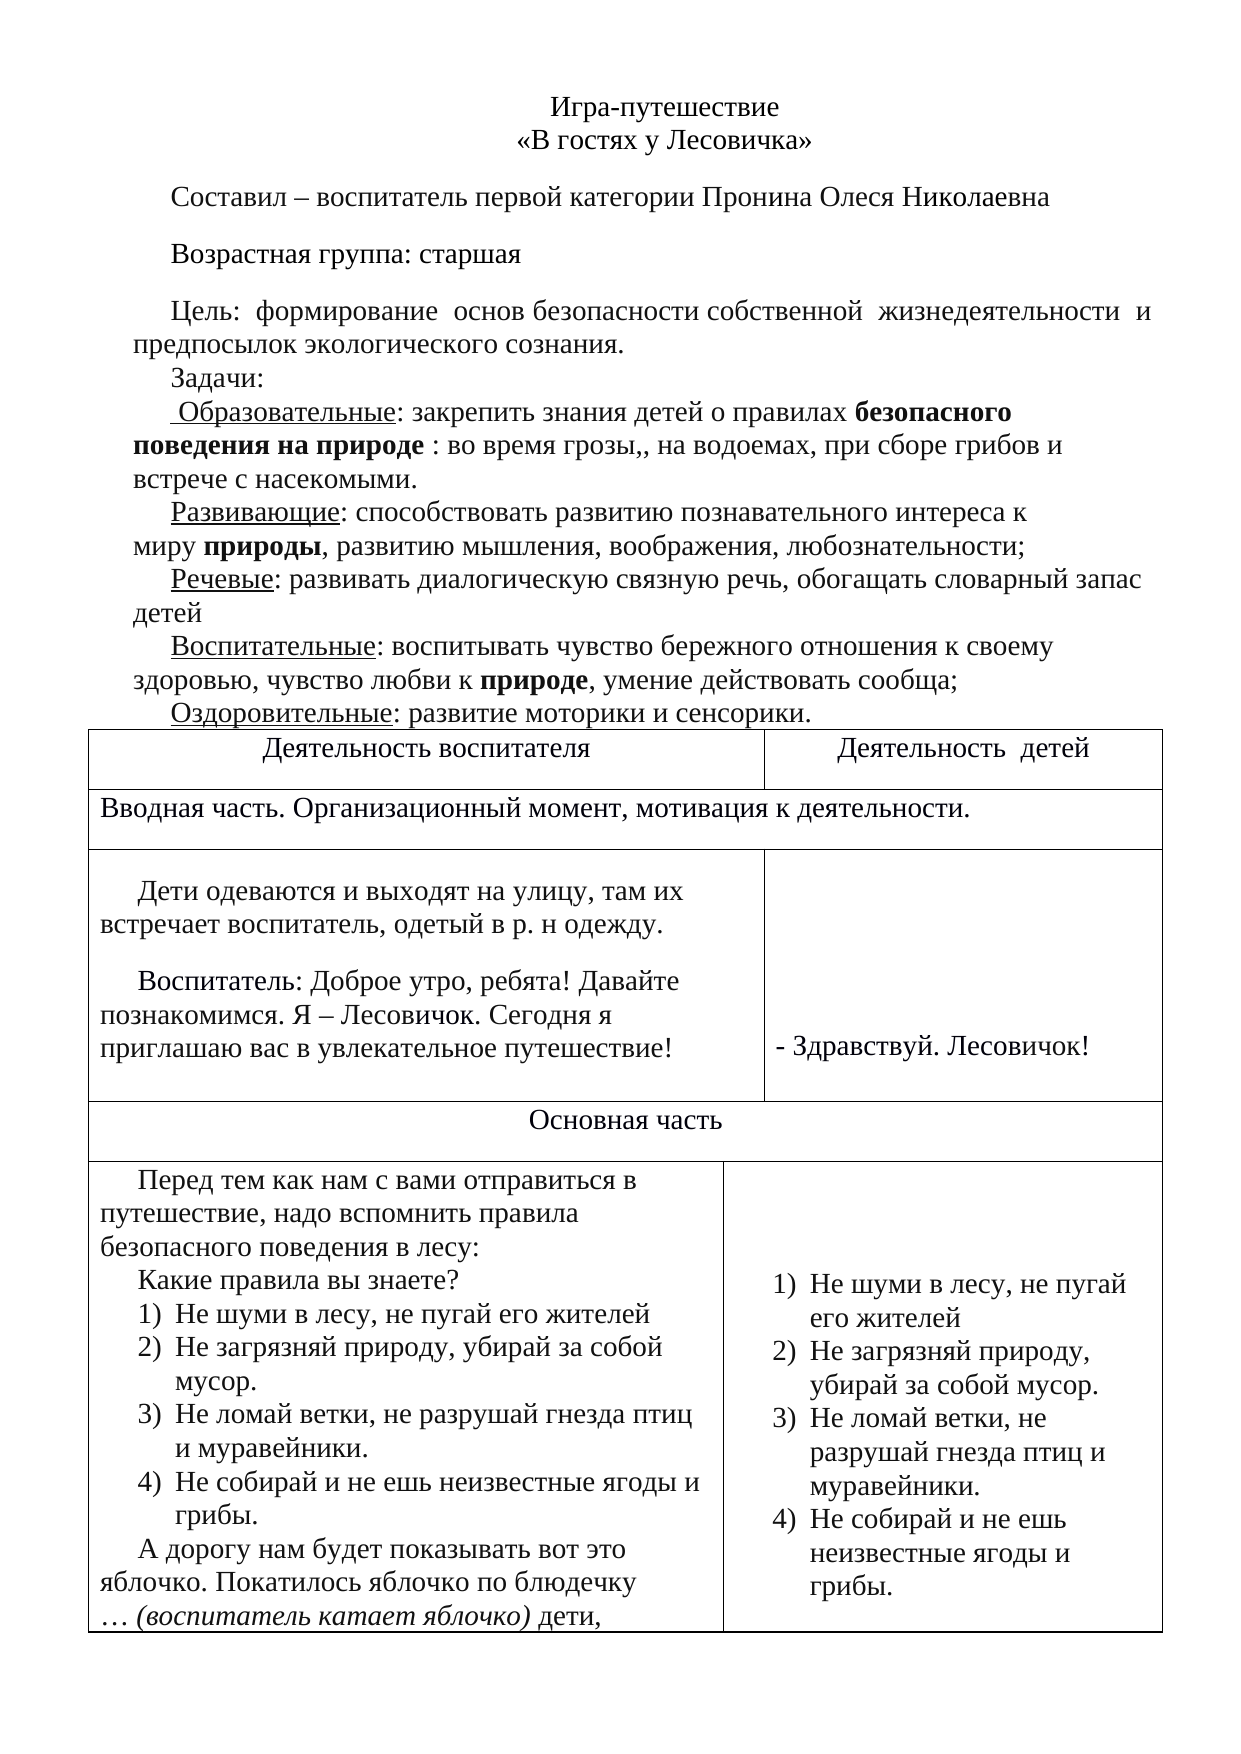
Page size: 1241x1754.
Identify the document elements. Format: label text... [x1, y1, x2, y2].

table_cell Вводная часть. Организационный момент, мотивация к деятельности. [89, 790, 1162, 848]
text Образовательные: закрепить знания детей о правилах безопасного поведения на природе : во время грозы,, на водоемах, при сборе грибов и встрече с насекомыми. [133, 394, 1152, 494]
text Цель: формирование основ безопасности собственной жизнедеятельности и предпосылок экологического сознания. [133, 293, 1152, 360]
text Развивающие: способствовать развитию познавательного интереса к миру природы, развитию мышления, воображения, любознательности; [133, 494, 1152, 561]
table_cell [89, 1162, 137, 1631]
text Речевые: развивать диалогическую связную речь, обогащать словарный запас детей [133, 561, 1152, 628]
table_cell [724, 1162, 1162, 1631]
text Возрастная группа: старшая [133, 236, 1152, 270]
table_cell - Здравствуй. Лесовичок! [765, 850, 1162, 1101]
table_header Деятельность воспитателя [89, 730, 764, 789]
text Воспитательные: воспитывать чувство бережного отношения к своему здоровью, чувство любви к природе, умение действовать сообща; [133, 628, 1152, 696]
text Задачи: [133, 360, 1152, 394]
text Оздоровительные: развитие моторики и сенсорики. [133, 696, 1152, 729]
text «В гостях у Лесовичка» [177, 122, 1152, 156]
table_cell Основная часть [89, 1102, 1162, 1161]
text Составил – воспитатель первой категории Пронина Олеся Николаевна [133, 179, 1152, 213]
table_cell Дети одеваются и выходят на улицу, там их встречает воспитатель, одетый в р. н одежду. Воспитатель: Доброе утро, ребята! Давайте познакомимся. Я – Лесовичок. Сегодня я приглашаю вас в увлекательное путешествие! [89, 850, 764, 1101]
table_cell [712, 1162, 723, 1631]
table_header Деятельность детей [765, 730, 1162, 789]
text Игра-путешествие [177, 89, 1152, 122]
